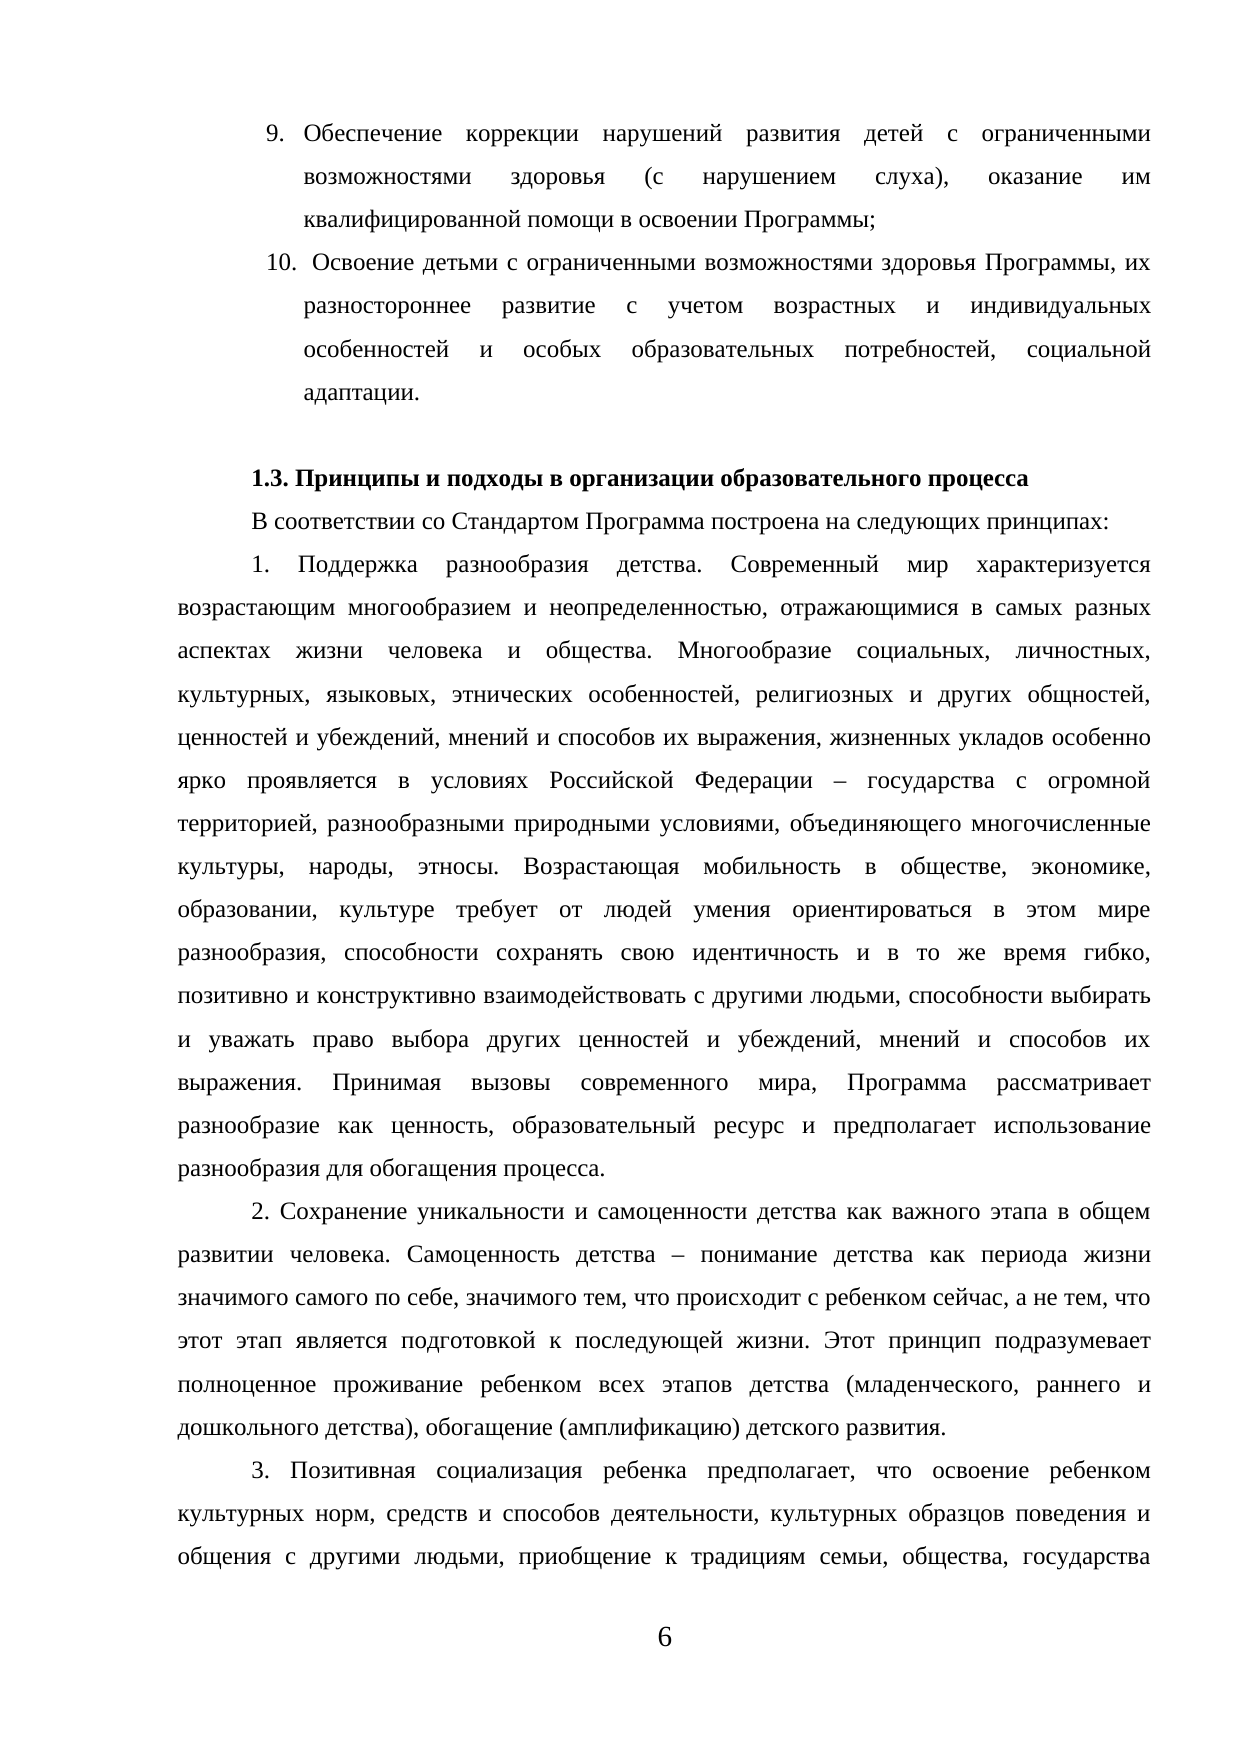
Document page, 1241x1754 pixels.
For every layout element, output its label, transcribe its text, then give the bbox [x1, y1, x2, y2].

text В соответствии со Стандартом Программа построена на следующих принципах: [177, 506, 1152, 535]
text 2. Сохранение уникальности и самоценности детства как важного этапа в общем развитии человека. Самоценность детства – понимание детства как периода жизни значимого самого по себе, значимого тем, что происходит с ребенком сейчас, а не тем, что этот этап является подготовкой к последующей жизни. Этот принцип подразумевает полноценное проживание ребенком всех этапов детства (младенческого, раннего и дошкольного детства), обогащение (амплификацию) детского развития. [177, 1196, 1152, 1441]
text 1.3. Принципы и подходы в организации образовательного процесса [251, 463, 1152, 492]
text 1. Поддержка разнообразия детства. Современный мир характеризуется возрастающим многообразием и неопределенностью, отражающимися в самых разных аспектах жизни человека и общества. Многообразие социальных, личностных, культурных, языковых, этнических особенностей, религиозных и других общностей, ценностей и убеждений, мнений и способов их выражения, жизненных укладов особенно ярко проявляется в условиях Российской Федерации – государства с огромной территорией, разнообразными природными условиями, объединяющего многочисленные культуры, народы, этносы. Возрастающая мобильность в обществе, экономике, образовании, культуре требует от людей умения ориентироваться в этом мире разнообразия, способности сохранять свою идентичность и в то же время гибко, позитивно и конструктивно взаимодействовать с другими людьми, способности выбирать и уважать право выбора других ценностей и убеждений, мнений и способов их выражения. Принимая вызовы современного мира, Программа рассматривает разнообразие как ценность, образовательный ресурс и предполагает использование разнообразия для обогащения процесса. [177, 549, 1152, 1182]
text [177, 1455, 1152, 1570]
list Освоение детьми с ограниченными возможностями здоровья Программы, их разностороннее развитие с учетом возрастных и индивидуальных особенностей и особых образовательных потребностей, социальной адаптации. [266, 247, 1152, 406]
list Обеспечение коррекции нарушений развития детей с ограниченными возможностями здоровья (с нарушением слуха), оказание им квалифицированной помощи в освоении Программы; [266, 118, 1152, 233]
